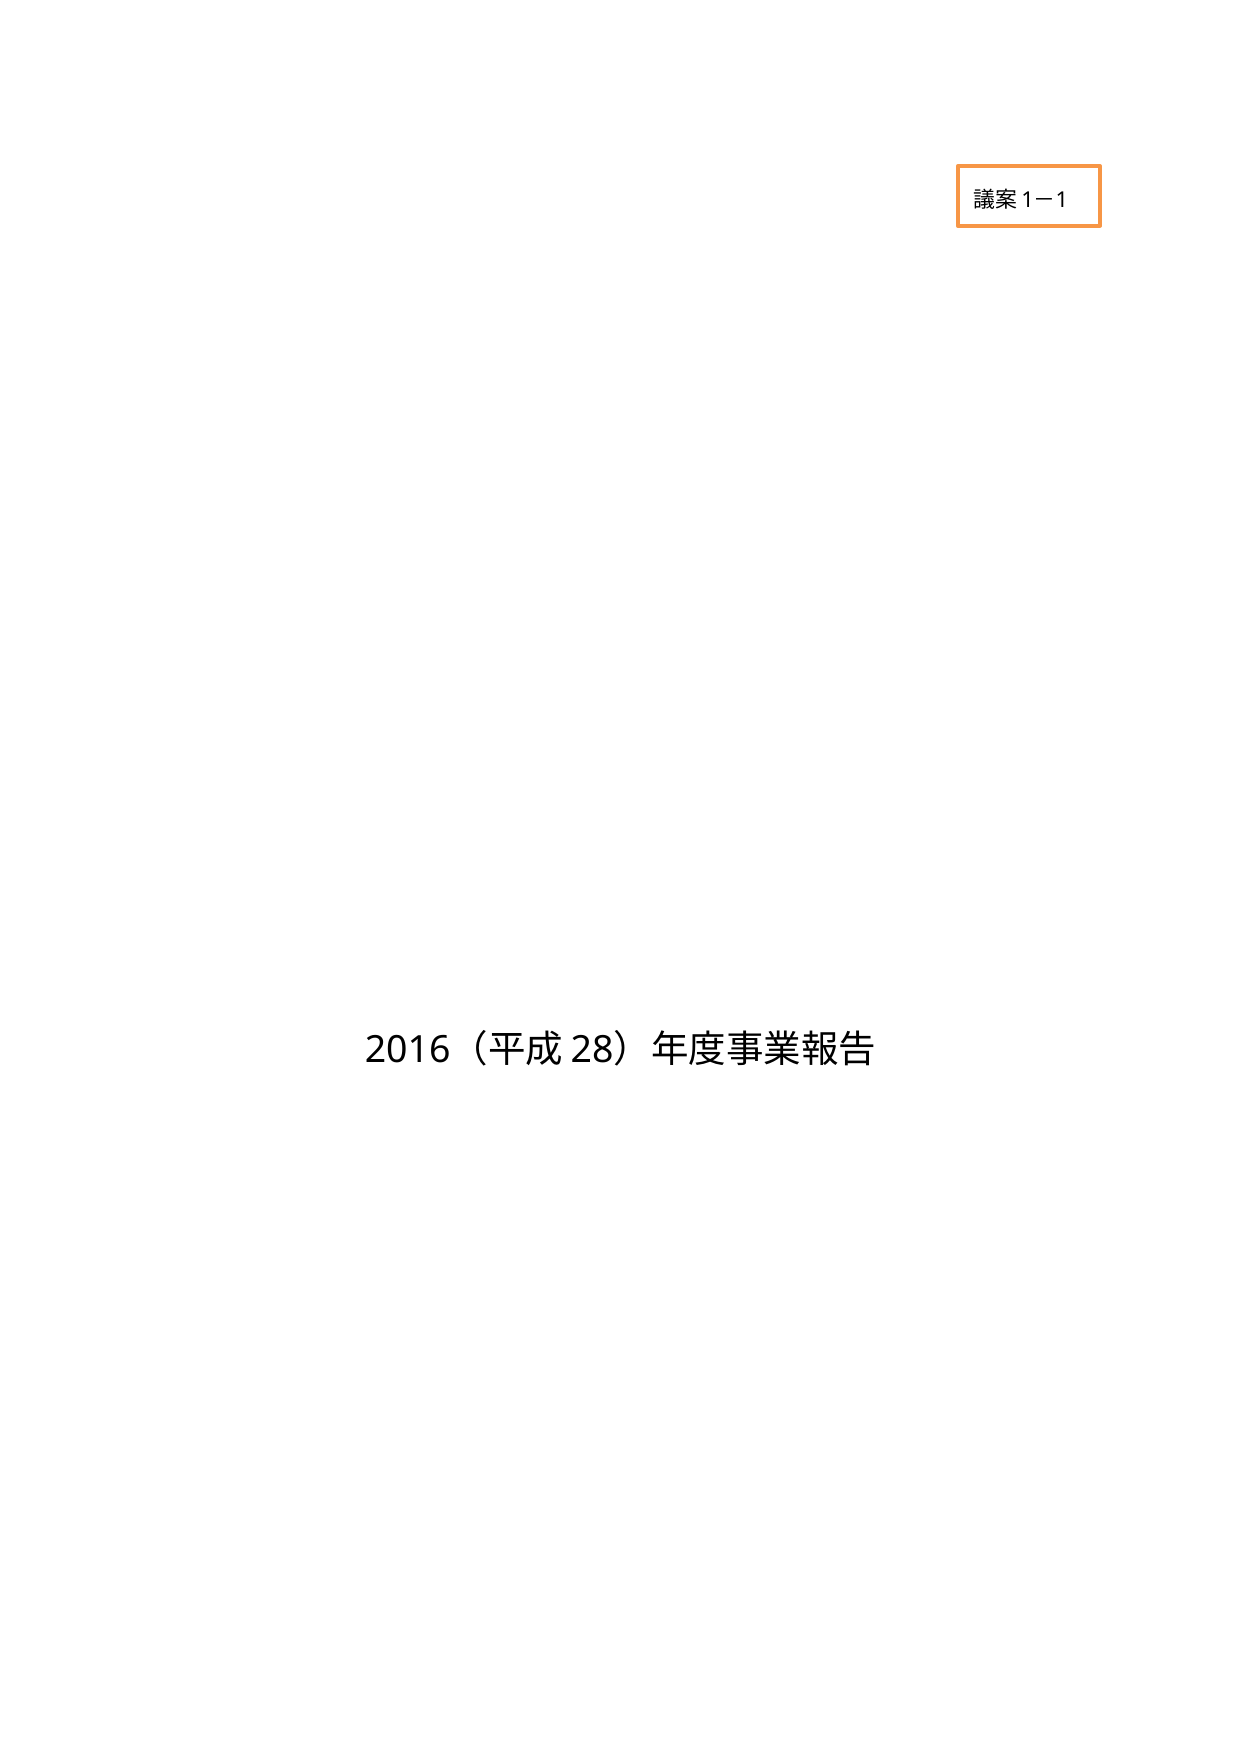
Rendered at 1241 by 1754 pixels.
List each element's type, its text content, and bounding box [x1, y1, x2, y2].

text 2016（平成28）年度事業報告 [136, 1008, 1104, 1083]
